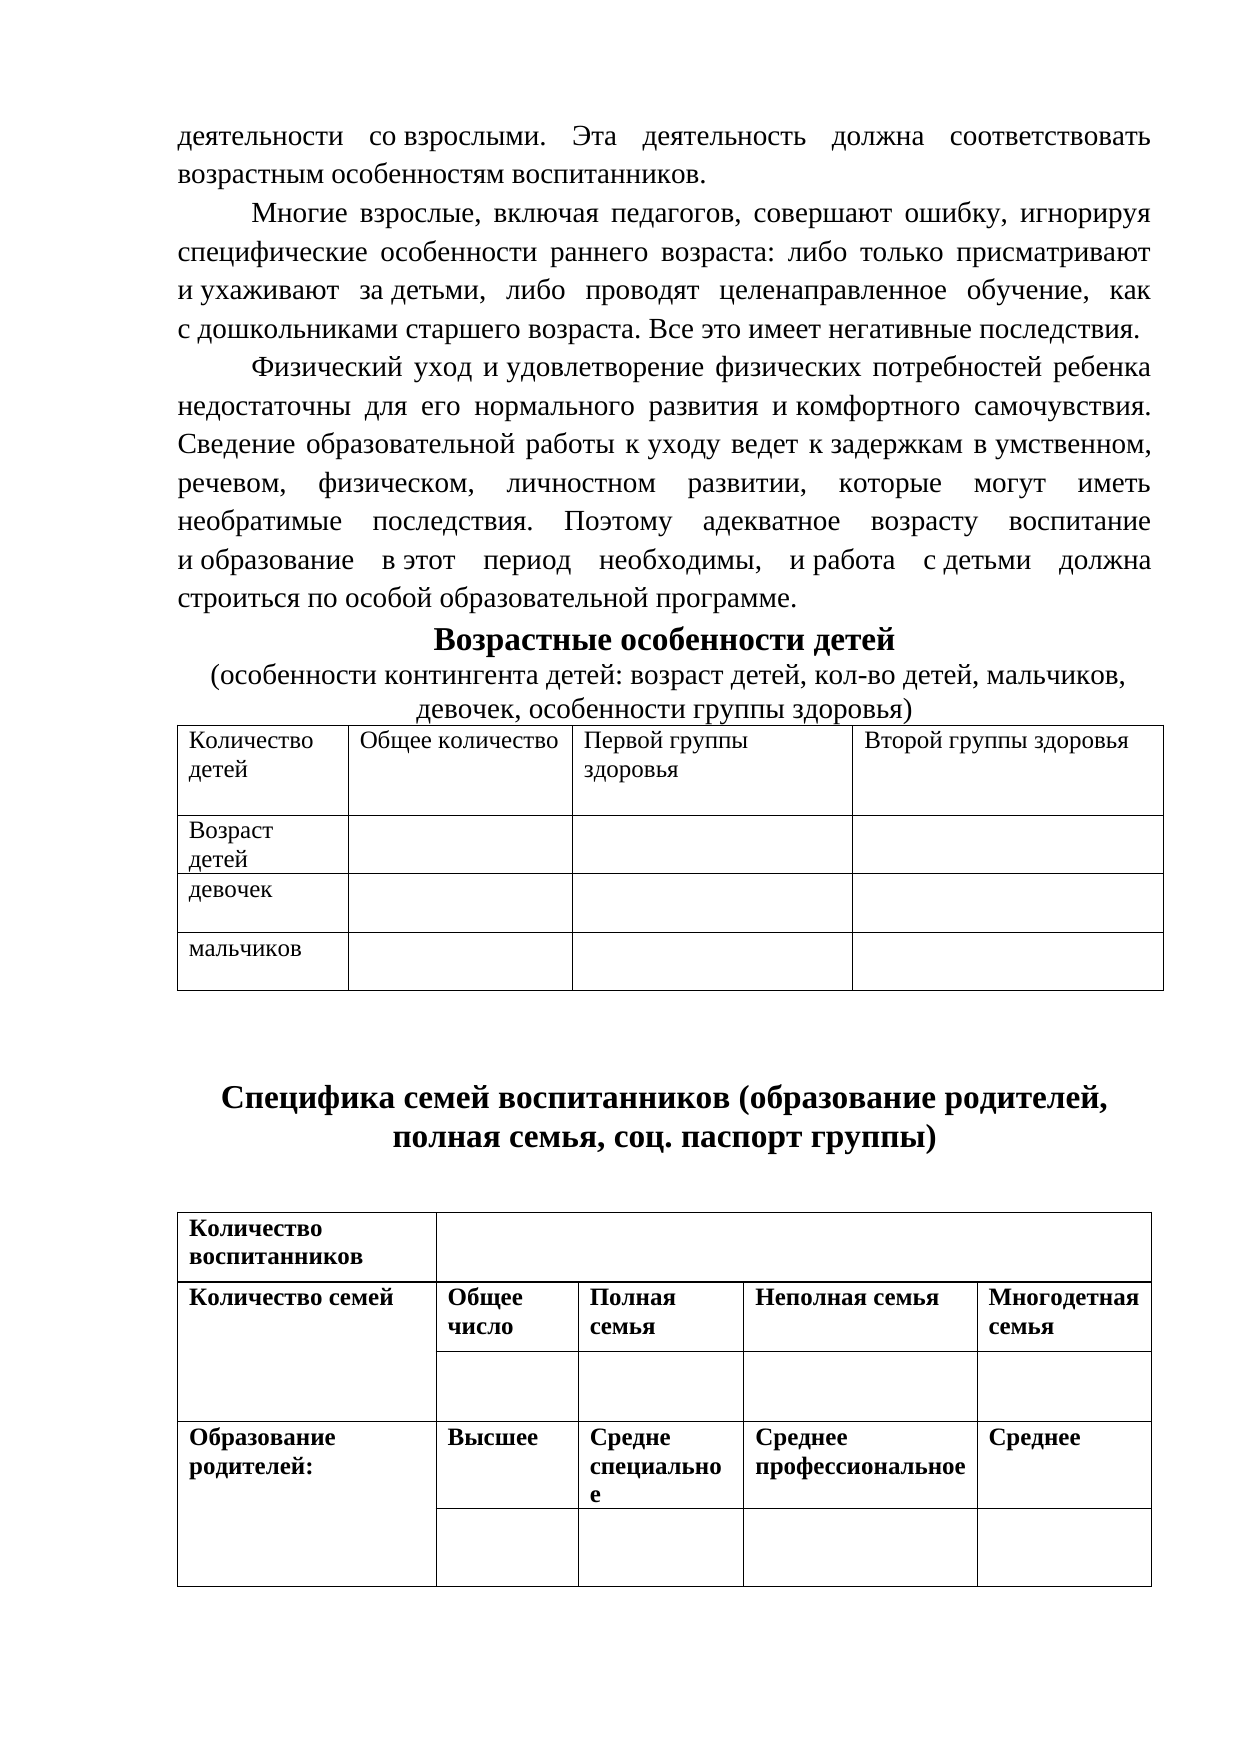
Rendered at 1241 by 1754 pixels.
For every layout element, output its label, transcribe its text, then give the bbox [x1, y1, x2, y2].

text Возрастные особенности детей [177, 619, 1152, 657]
table_cell [853, 816, 1163, 873]
table_cell мальчиков [178, 933, 348, 990]
text Специфика семей воспитанников (образование родителей, полная семья, соц. паспорт группы) [177, 1077, 1152, 1154]
table_cell Количество семей [178, 1283, 436, 1421]
table_cell [573, 874, 852, 932]
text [177, 118, 1152, 190]
table_cell [437, 1509, 578, 1586]
table_cell [744, 1509, 977, 1586]
table_header [437, 1213, 1151, 1281]
table_cell Средне специальное [579, 1422, 743, 1508]
table_cell [579, 1509, 743, 1586]
table_cell [349, 874, 572, 932]
table_cell Общее число [437, 1283, 578, 1351]
table_header Количество воспитанников [178, 1213, 436, 1281]
table_cell [853, 933, 1163, 990]
table_cell Неполная семья [744, 1283, 977, 1351]
text Физический уход и удовлетворение физических потребностей ребенка недостаточны для его нормального развития и комфортного самочувствия. Сведение образовательной работы к уходу ведет к задержкам в умственном, речевом, физическом, личностном развитии, которые могут иметь необратимые последствия. Поэтому адекватное возрасту воспитание и образование в этот период необходимы, и работа с детьми должна строиться по особой образовательной программе. [177, 349, 1152, 614]
table_cell [579, 1352, 743, 1421]
table_cell [978, 1352, 1151, 1421]
table_header Первой группы здоровья [573, 726, 852, 814]
table_cell Полная семья [579, 1283, 743, 1351]
table_cell [573, 816, 852, 873]
table_cell Среднее [978, 1422, 1151, 1508]
table_cell Высшее [437, 1422, 578, 1508]
table_cell [349, 933, 572, 990]
table_cell девочек [178, 874, 348, 932]
table_cell Среднее профессиональное [744, 1422, 977, 1508]
table_cell Многодетная семья [978, 1283, 1151, 1351]
table_cell [437, 1352, 578, 1421]
table_cell Возраст детей [178, 816, 348, 873]
text Многие взрослые, включая педагогов, совершают ошибку, игнорируя специфические особенности раннего возраста: либо только присматривают и ухаживают за детьми, либо проводят целенаправленное обучение, как с дошкольниками старшего возраста. Все это имеет негативные последствия. [177, 195, 1152, 344]
table_cell [349, 816, 572, 873]
table_cell [744, 1352, 977, 1421]
table_cell Образование родителей: [178, 1422, 436, 1586]
table_cell [853, 874, 1163, 932]
table_cell [978, 1509, 1151, 1586]
table_cell [573, 933, 852, 990]
text (особенности контингента детей: возраст детей, кол-во детей, мальчиков, девочек, особенности группы здоровья) [177, 657, 1152, 724]
table_header Общее количество [349, 726, 572, 814]
table_header Количество детей [178, 726, 348, 814]
table_header Второй группы здоровья [853, 726, 1163, 814]
